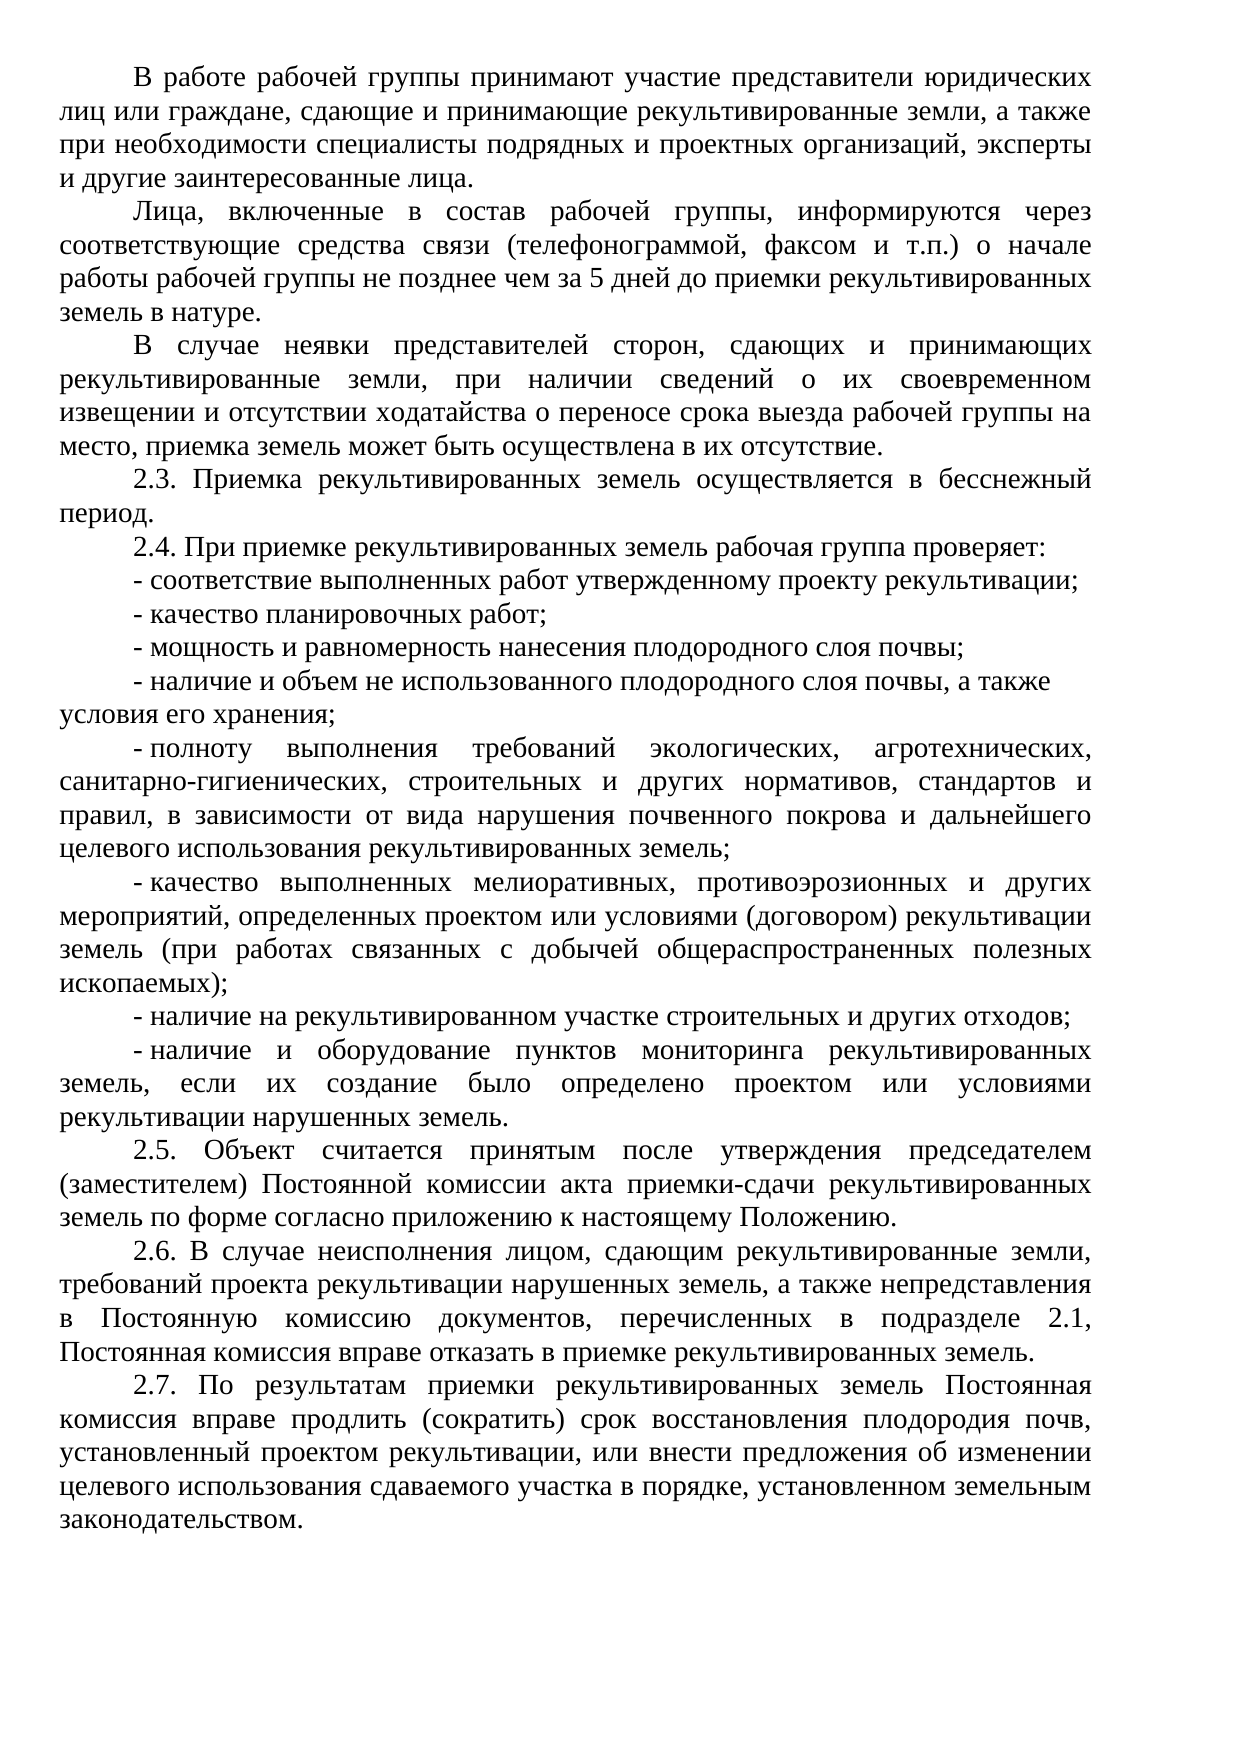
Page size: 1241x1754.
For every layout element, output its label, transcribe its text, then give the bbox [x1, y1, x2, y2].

text 2.3. Приемка рекультивированных земель осуществляется в бесснежный период. [59, 462, 1092, 529]
text - качество выполненных мелиоративных, противоэрозионных и других мероприятий, определенных проектом или условиями (договором) рекультивации земель (при работах связанных с добычей общераспространенных полезных ископаемых); [59, 864, 1092, 998]
text - наличие и оборудование пунктов мониторинга рекультивированных земель, если их создание было определено проектом или условиями рекультивации нарушенных земель. [59, 1032, 1092, 1132]
text - наличие и объем не использованного плодородного слоя почвы, а также условия его хранения; [59, 663, 1092, 730]
text - наличие на рекультивированном участке строительных и других отходов; [59, 998, 1092, 1032]
text В работе рабочей группы принимают участие представители юридических лиц или граждане, сдающие и принимающие рекультивированные земли, а также при необходимости специалисты подрядных и проектных организаций, эксперты и другие заинтересованные лица. [59, 59, 1092, 193]
text 2.7. По результатам приемки рекультивированных земель Постоянная комиссия вправе продлить (сократить) срок восстановления плодородия почв, установленный проектом рекультивации, или внести предложения об изменении целевого использования сдаваемого участка в порядке, установленном земельным законодательством. [59, 1367, 1092, 1535]
text - качество планировочных работ; [59, 596, 1092, 629]
text В случае неявки представителей сторон, сдающих и принимающих рекультивированные земли, при наличии сведений о их своевременном извещении и отсутствии ходатайства о переносе срока выезда рабочей группы на место, приемка земель может быть осуществлена в их отсутствие. [59, 327, 1092, 462]
text - полноту выполнения требований экологических, агротехнических, санитарно-гигиенических, строительных и других нормативов, стандартов и правил, в зависимости от вида нарушения почвенного покрова и дальнейшего целевого использования рекультивированных земель; [59, 730, 1092, 864]
text 2.5. Объект считается принятым после утверждения председателем (заместителем) Постоянной комиссии акта приемки-сдачи рекультивированных земель по форме согласно приложению к настоящему Положению. [59, 1132, 1092, 1233]
text - мощность и равномерность нанесения плодородного слоя почвы; [59, 629, 1092, 663]
text - соответствие выполненных работ утвержденному проекту рекультивации; [59, 562, 1092, 596]
text Лица, включенные в состав рабочей группы, информируются через соответствующие средства связи (телефонограммой, факсом и т.п.) о начале работы рабочей группы не позднее чем за 5 дней до приемки рекультивированных земель в натуре. [59, 193, 1092, 327]
text 2.6. В случае неисполнения лицом, сдающим рекультивированные земли, требований проекта рекультивации нарушенных земель, а также непредставления в Постоянную комиссию документов, перечисленных в подразделе 2.1, Постоянная комиссия вправе отказать в приемке рекультивированных земель. [59, 1233, 1092, 1367]
text 2.4. При приемке рекультивированных земель рабочая группа проверяет: [59, 529, 1092, 562]
